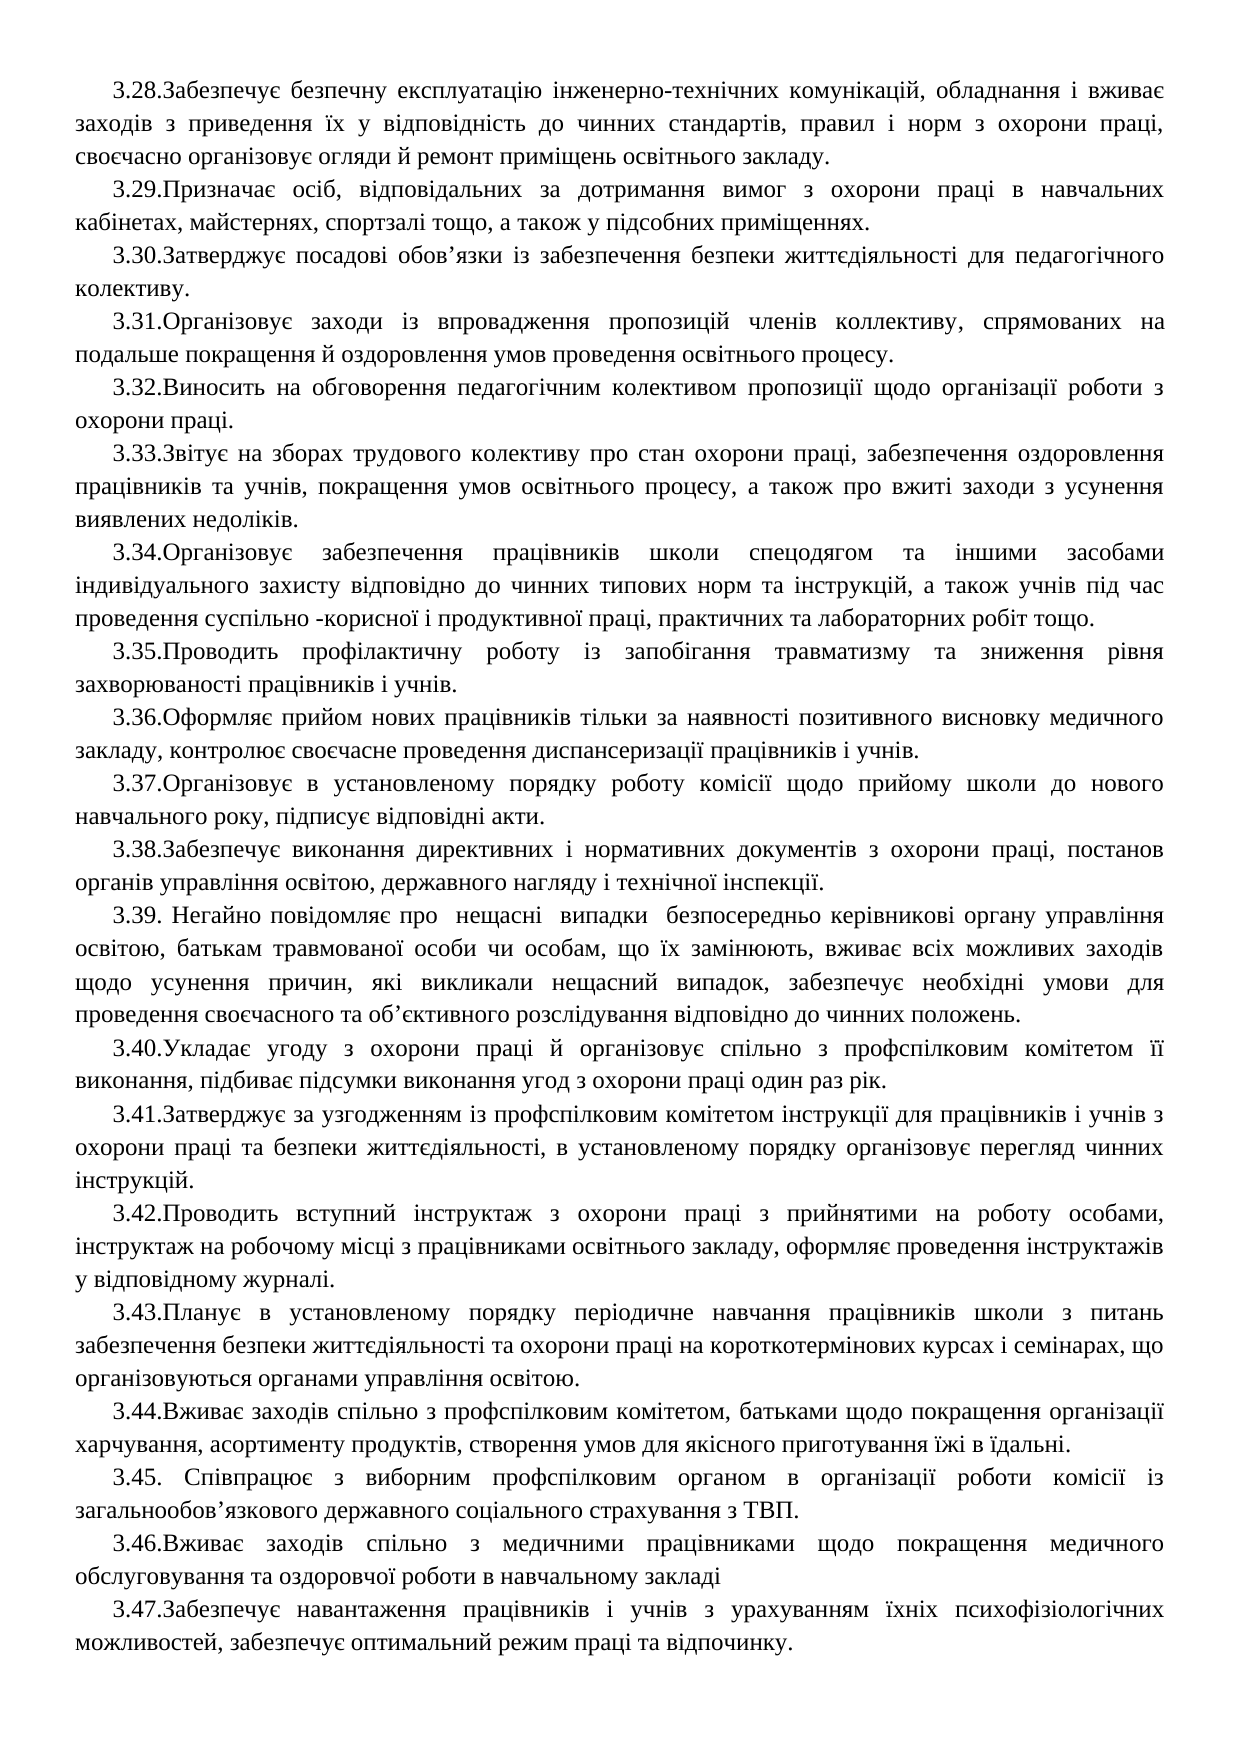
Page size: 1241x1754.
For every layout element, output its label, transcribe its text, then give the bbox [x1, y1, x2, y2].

text 3.38.Забезпечує виконання директивних і нормативних документів з охорони праці, постанов органів управління освітою, державного нагляду і технічної інспекції. [75, 834, 1165, 896]
text 3.28.Забезпечує безпечну експлуатацію інженерно-технічних комунікацій, обладнання і вживає заходів з приведення їх у відповідність до чинних стандартів, правил і норм з охорони праці, своєчасно організовує огляди й ремонт приміщень освітнього закладу. [75, 75, 1165, 170]
text 3.37.Організовує в установленому порядку роботу комісії щодо прийому школи до нового навчального року, підписує відповідні акти. [75, 768, 1165, 830]
text 3.44.Вживає заходів спільно з профспілковим комітетом, батьками щодо покращення організації харчування, асортименту продуктів, створення умов для якісного приготування їжі в їдальні. [75, 1396, 1165, 1458]
text 3.34.Організовує забезпечення працівників школи спецодягом та іншими засобами індивідуального захисту відповідно до чинних типових норм та інструкцій, а також учнів під час проведення суспільно -корисної і продуктивної праці, практичних та лабораторних робіт тощо. [75, 537, 1165, 632]
text 3.47.Забезпечує навантаження працівників і учнів з урахуванням їхніх психофізіологічних можливостей, забезпечує оптимальний режим праці та відпочинку. [75, 1594, 1165, 1656]
text 3.32.Виносить на обговорення педагогічним колективом пропозиції щодо організації роботи з охорони праці. [75, 372, 1165, 434]
text 3.31.Організовує заходи із впровадження пропозицій членів коллективу, спрямованих на подальше покращення й оздоровлення умов проведення освітнього процесу. [75, 306, 1165, 368]
text 3.39. Негайно повідомляє про нещасні випадки безпосередньо керівникові органу управління освітою, батькам травмованої особи чи особам, що їх замінюють, вживає всіх можливих заходів щодо усунення причин, які викликали нещасний випадок, забезпечує необхідні умови для проведення своєчасного та об’єктивного розслідування відповідно до чинних положень. [75, 901, 1165, 1028]
text 3.45. Співпрацює з виборним профспілковим органом в організації роботи комісії із загальнообов’язкового державного соціального страхування з ТВП. [75, 1462, 1165, 1524]
text 3.36.Оформляє прийом нових працівників тільки за наявності позитивного висновку медичного закладу, контролює своєчасне проведення диспансеризації працівників і учнів. [75, 702, 1165, 764]
text 3.41.Затверджує за узгодженням із профспілковим комітетом інструкції для працівників і учнів з охорони праці та безпеки життєдіяльності, в установленому порядку організовує перегляд чинних інструкцій. [75, 1099, 1165, 1193]
text 3.46.Вживає заходів спільно з медичними працівниками щодо покращення медичного обслуговування та оздоровчої роботи в навчальному закладі [75, 1528, 1165, 1590]
text 3.33.Звітує на зборах трудового колективу про стан охорони праці, забезпечення оздоровлення працівників та учнів, покращення умов освітнього процесу, а також про вжиті заходи з усунення виявлених недоліків. [75, 438, 1165, 533]
text 3.42.Проводить вступний інструктаж з охорони праці з прийнятими на роботу особами, інструктаж на робочому місці з працівниками освітнього закладу, оформляє проведення інструктажів у відповідному журналі. [75, 1198, 1165, 1292]
text 3.35.Проводить профілактичну роботу із запобігання травматизму та зниження рівня захворюваності працівників і учнів. [75, 636, 1165, 698]
text 3.40.Укладає угоду з охорони праці й організовує спільно з профспілковим комітетом її виконання, підбиває підсумки виконання угод з охорони праці один раз рік. [75, 1033, 1165, 1094]
text 3.30.Затверджує посадові обов’язки із забезпечення безпеки життєдіяльності для педагогічного колективу. [75, 240, 1165, 302]
text 3.29.Призначає осіб, відповідальних за дотримання вимог з охорони праці в навчальних кабінетах, майстернях, спортзалі тощо, а також у підсобних приміщеннях. [75, 174, 1165, 236]
text 3.43.Планує в установленому порядку періодичне навчання працівників школи з питань забезпечення безпеки життєдіяльності та охорони праці на короткотермінових курсах і семінарах, що організовуються органами управління освітою. [75, 1297, 1165, 1392]
